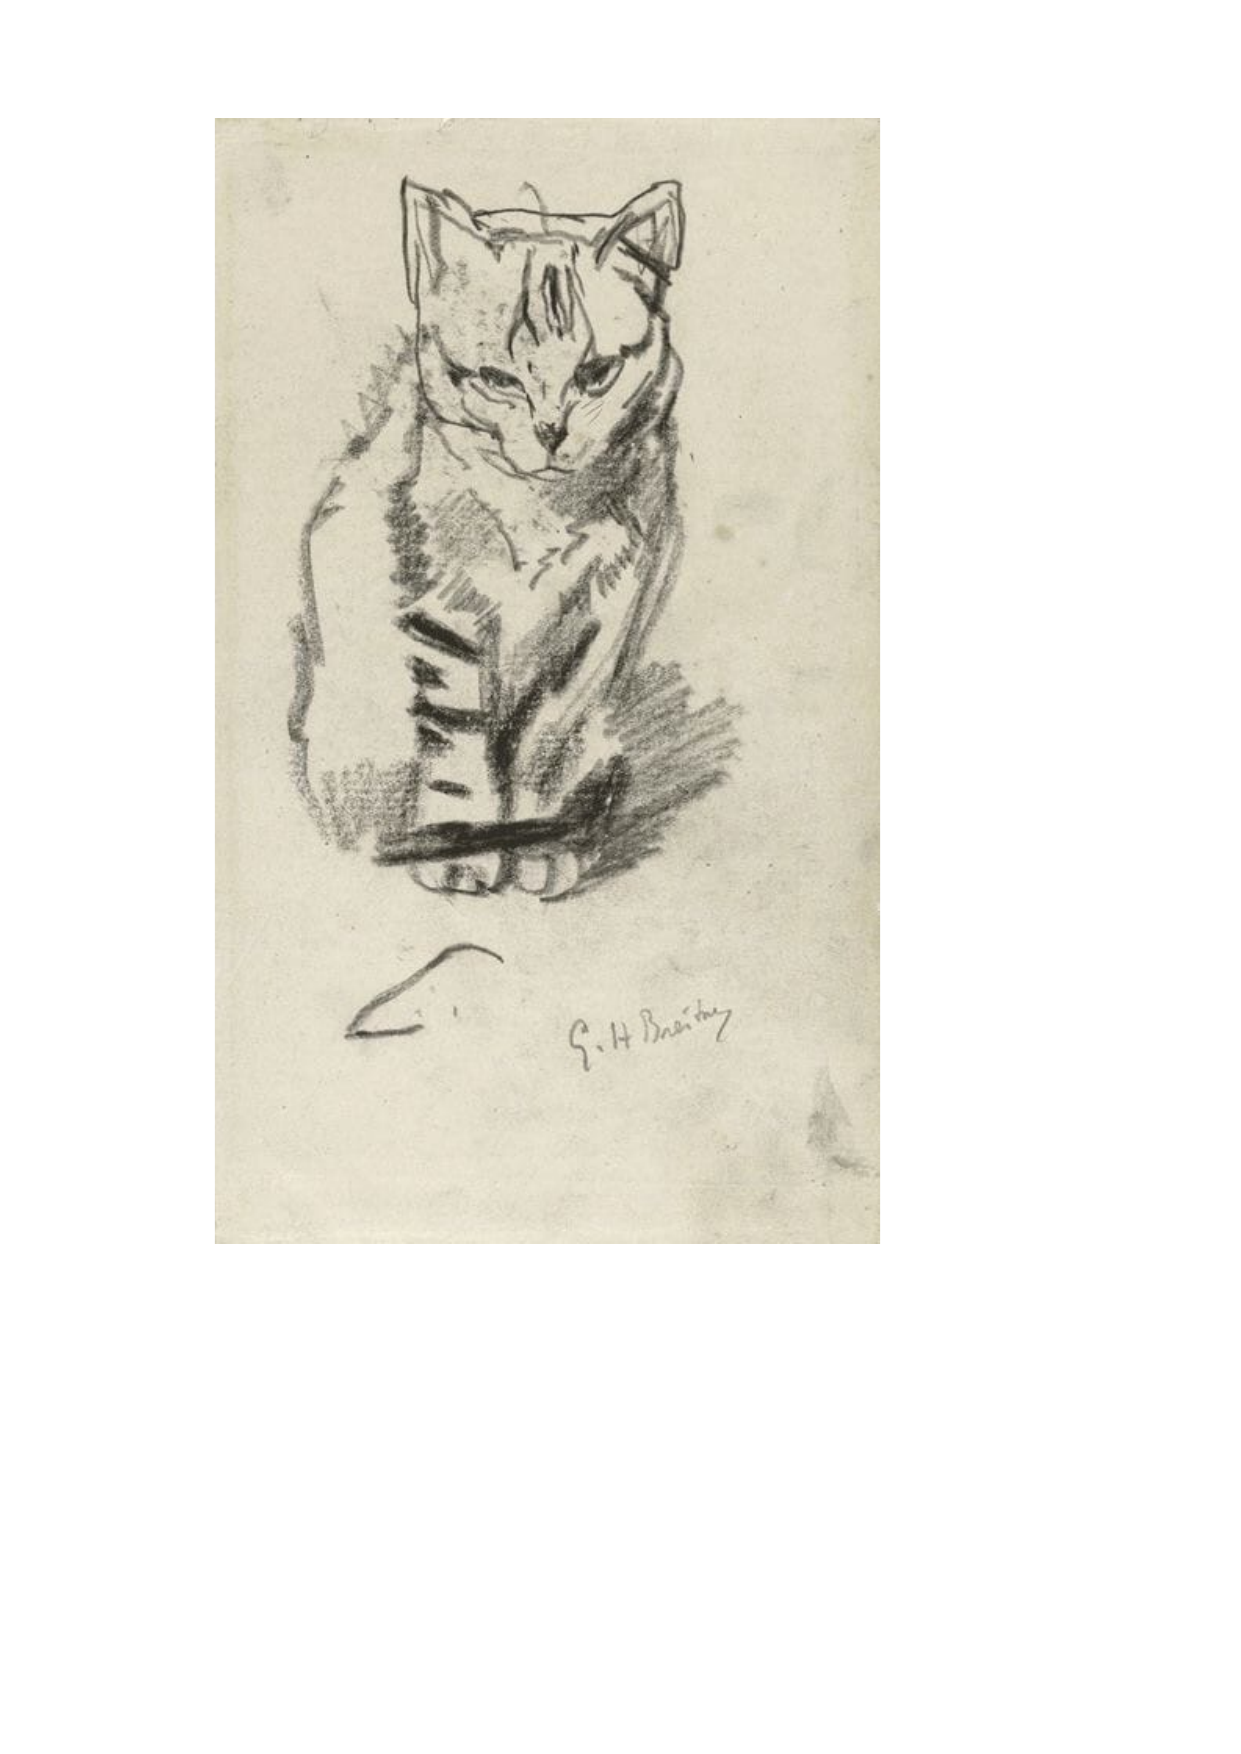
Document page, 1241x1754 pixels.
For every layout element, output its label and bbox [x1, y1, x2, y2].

picture [214, 118, 881, 1244]
